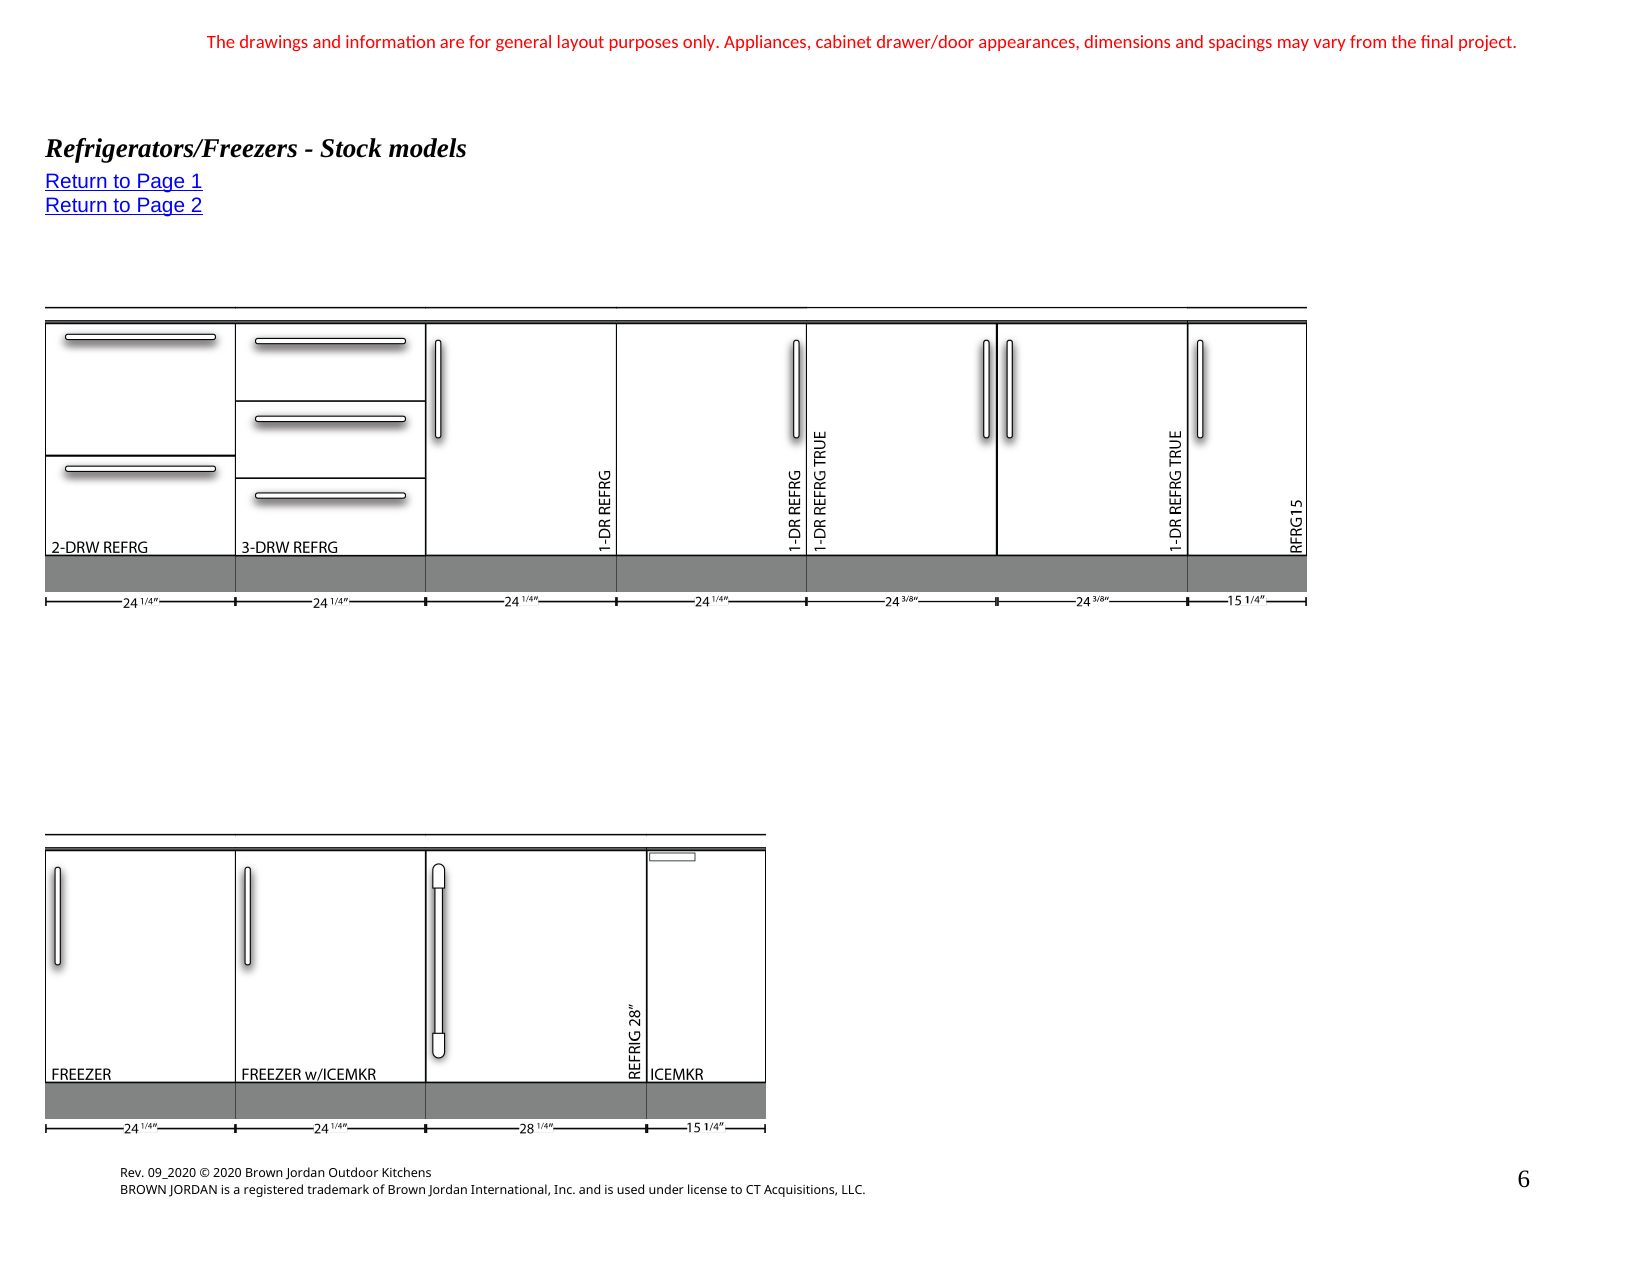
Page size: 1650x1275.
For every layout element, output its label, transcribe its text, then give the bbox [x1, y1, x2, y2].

text Return to Page 2 [45, 193, 1605, 217]
picture [45, 216, 1307, 611]
subtitle Refrigerators/Freezers - Stock models [45, 132, 1605, 163]
picture [45, 743, 766, 1138]
